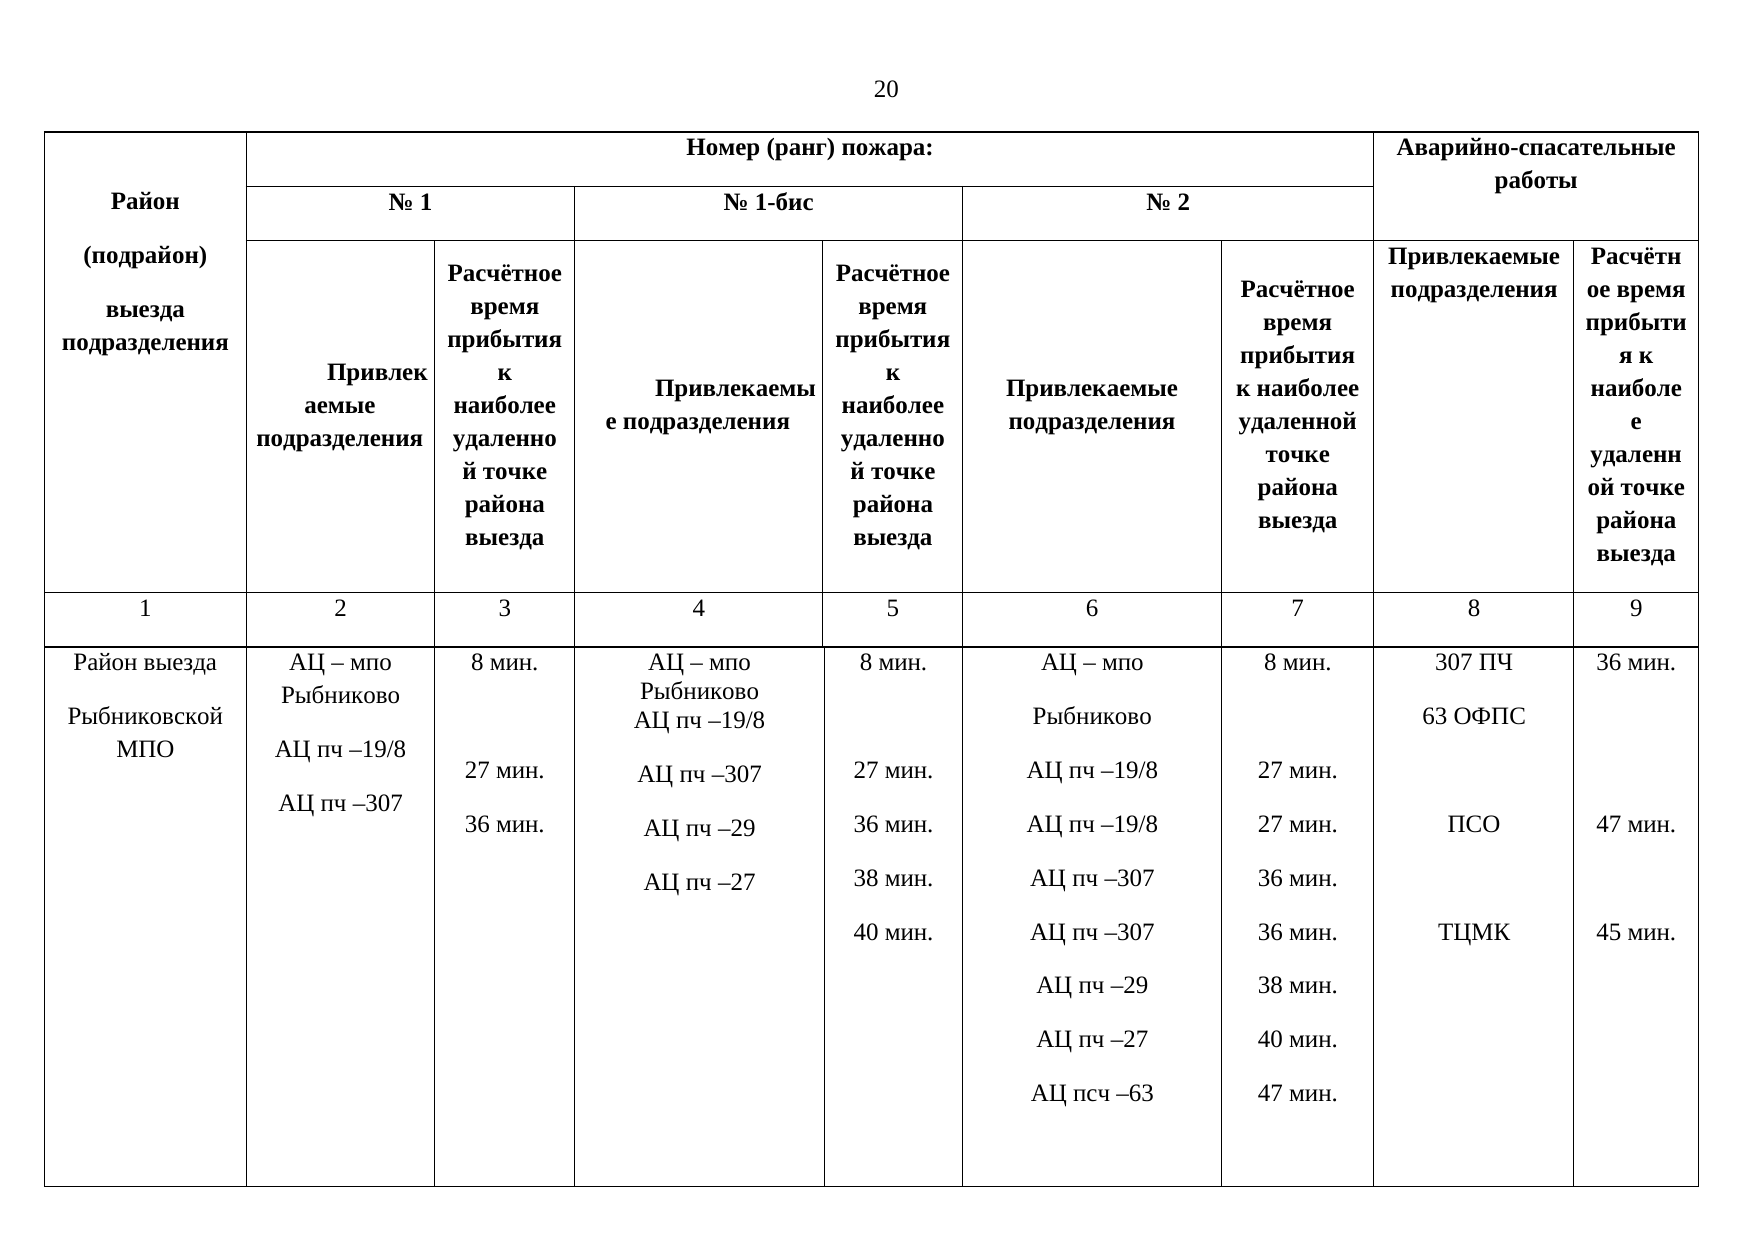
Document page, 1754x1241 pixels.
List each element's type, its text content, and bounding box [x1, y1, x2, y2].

table_cell 2 [247, 593, 434, 646]
table_cell Расчётное время прибытия к наиболее удаленной точке района выезда [1574, 241, 1698, 592]
table_cell Привлекаемые подразделения [963, 241, 1221, 592]
table_cell 8 мин. 27 мин. 27 мин. 36 мин. 36 мин. 38 мин. 40 мин. 47 мин. [1222, 648, 1373, 1186]
table_cell 7 [1222, 593, 1373, 646]
table_cell Привлекаемые подразделения [247, 241, 434, 592]
table_header Район (подрайон) выезда подразделения [45, 133, 246, 592]
table_cell № 1 [247, 187, 574, 240]
table_header Аварийно-спасательные работы [1374, 133, 1698, 240]
table_cell АЦ – мпо Рыбниково АЦ пч –19/8 АЦ пч –19/8 АЦ пч –307 АЦ пч –307 АЦ пч –29 АЦ пч –27 АЦ псч –63 [963, 648, 1221, 1186]
table_cell Расчётное время прибытия к наиболее удаленной точке района выезда [823, 241, 962, 592]
table_header Номер (ранг) пожара: [247, 133, 1373, 186]
table_cell 8 мин. 27 мин. 36 мин. [435, 648, 574, 1186]
table_cell 8 мин. 27 мин. 36 мин. 38 мин. 40 мин. [825, 648, 962, 1186]
table_cell 1 [45, 593, 246, 646]
table_cell Расчётное время прибытия к наиболее удаленной точке района выезда [435, 241, 574, 592]
table_cell АЦ – мпо Рыбниково АЦ пч –19/8 АЦ пч –307 АЦ пч –29 АЦ пч –27 [575, 648, 824, 1186]
table_cell 5 [823, 593, 962, 646]
table_cell 36 мин. 47 мин. 45 мин. [1574, 648, 1698, 1186]
table_cell Привлекаемые подразделения [1374, 241, 1573, 592]
table_cell 4 [575, 593, 822, 646]
table_cell № 1-бис [575, 187, 962, 240]
table_cell 307 ПЧ 63 ОФПС ПСО ТЦМК [1374, 648, 1573, 1186]
table_cell Расчётное время прибытия к наиболее удаленной точке района выезда [1222, 241, 1373, 592]
table_cell 8 [1374, 593, 1573, 646]
table_cell № 2 [963, 187, 1373, 240]
table_cell 9 [1574, 593, 1698, 646]
table_cell Привлекаемые подразделения [575, 241, 822, 592]
table_cell Район выезда Рыбниковской МПО [45, 648, 246, 1186]
table_cell АЦ – мпо Рыбниково АЦ пч –19/8 АЦ пч –307 [247, 648, 434, 1186]
table_cell 6 [963, 593, 1221, 646]
table_cell 3 [435, 593, 574, 646]
